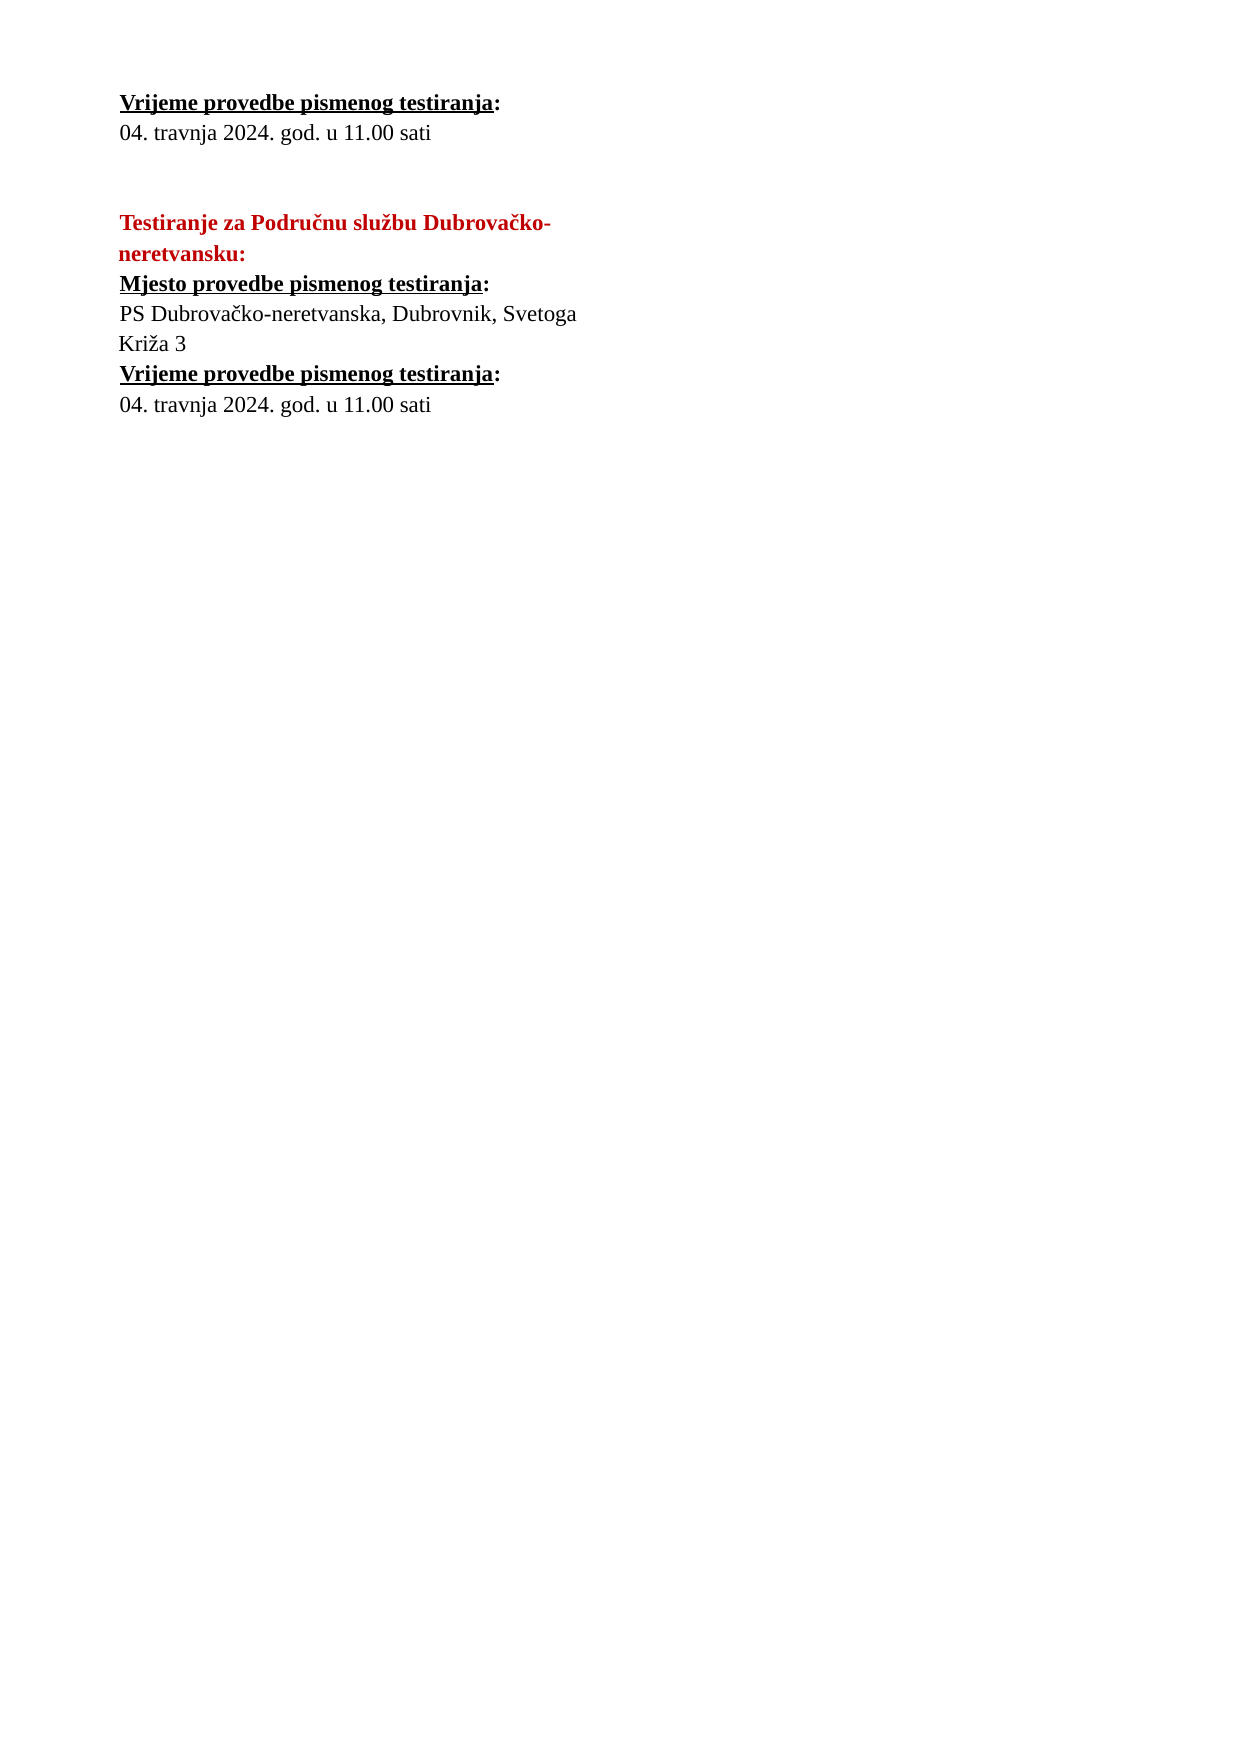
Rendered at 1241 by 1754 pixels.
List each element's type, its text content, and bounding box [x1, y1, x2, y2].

list PS Dubrovačko-neretvanska, Dubrovnik, Svetoga Križa 3 [118, 300, 613, 357]
list 04. travnja 2024. god. u 11.00 sati [118, 391, 613, 417]
list Mjesto provedbe pismenog testiranja: [118, 270, 613, 296]
list Testiranje za Područnu službu Dubrovačko-neretvansku: [118, 209, 613, 266]
list Vrijeme provedbe pismenog testiranja: [118, 361, 613, 387]
list Vrijeme provedbe pismenog testiranja: [118, 89, 613, 115]
list 04. travnja 2024. god. u 11.00 sati [118, 119, 613, 145]
